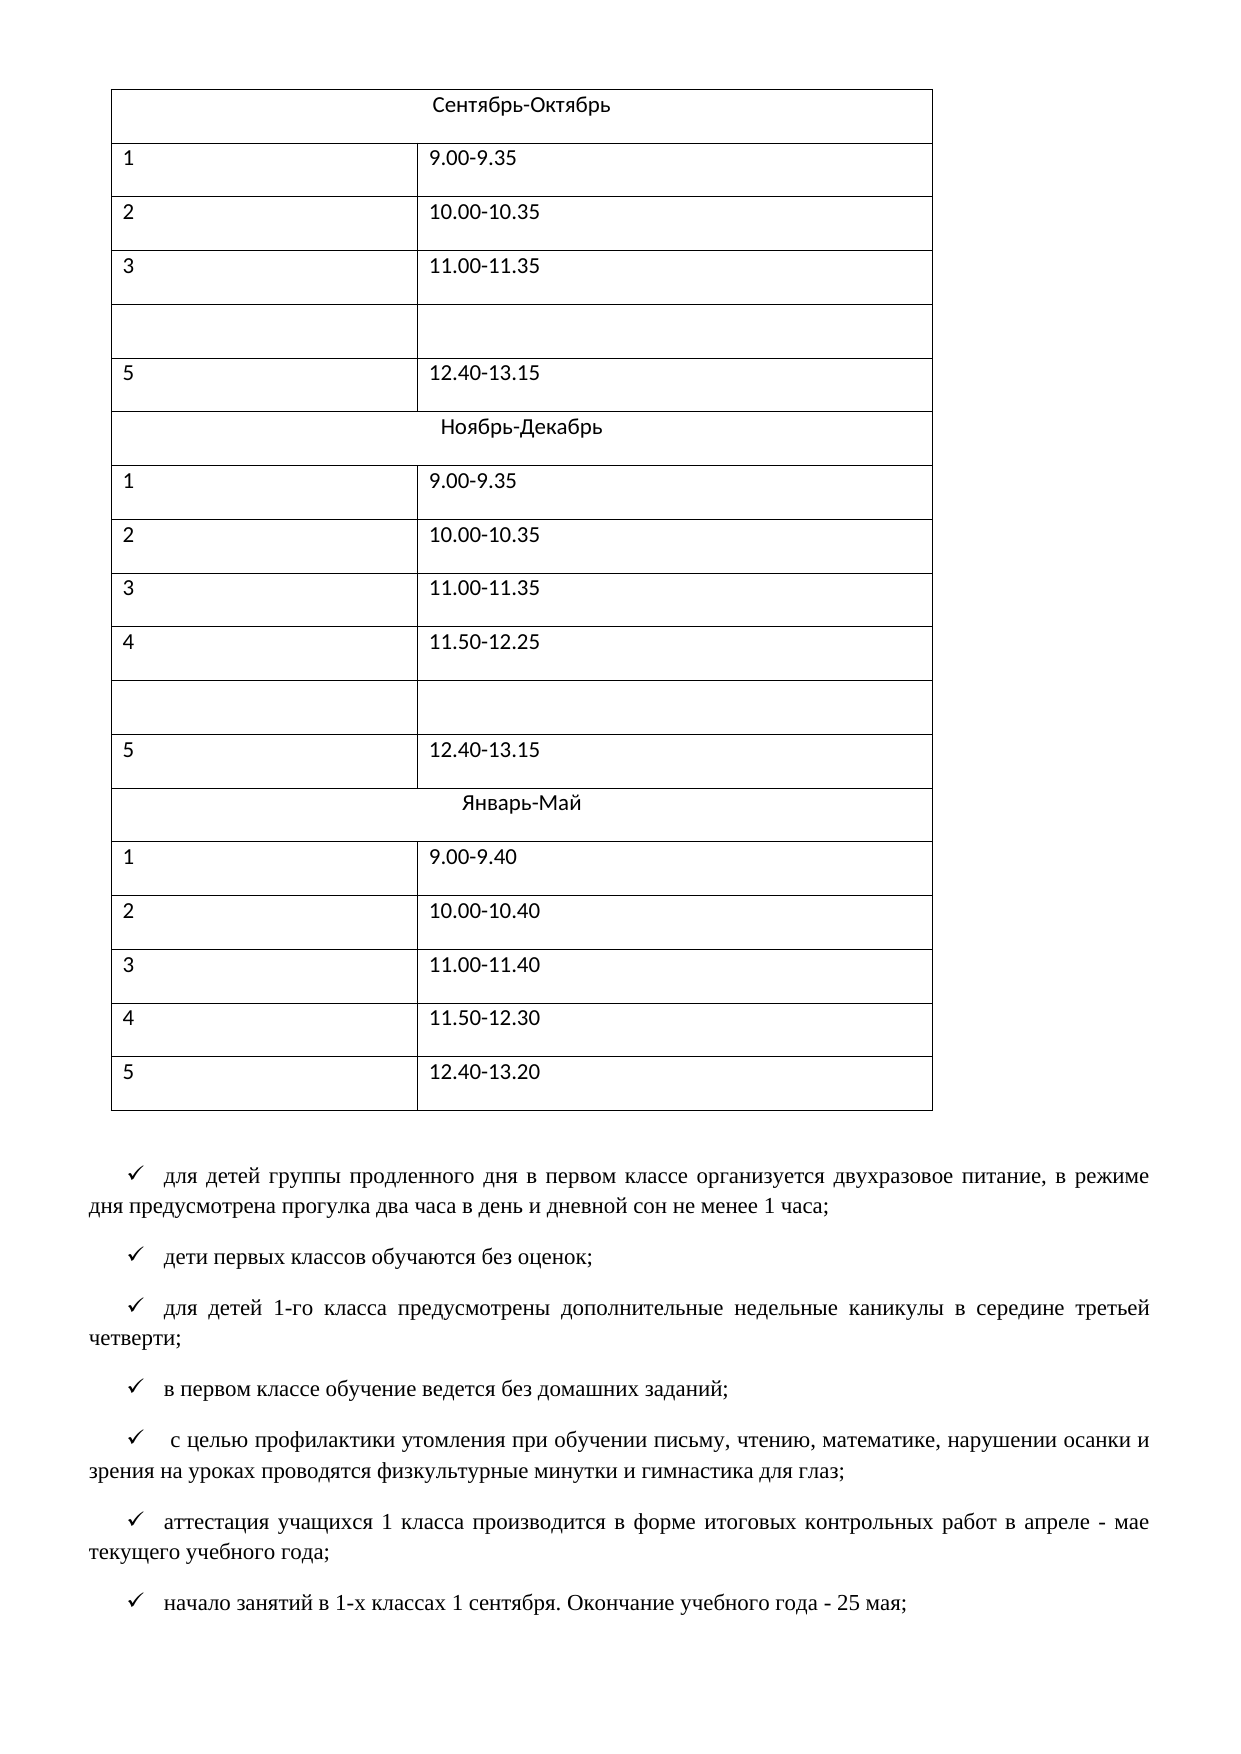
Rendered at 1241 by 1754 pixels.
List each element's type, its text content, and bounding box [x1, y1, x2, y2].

table_cell 11.00-11.35 [418, 574, 932, 626]
table_cell 4 [112, 627, 417, 680]
list начало занятий в 1-х классах 1 сентября. Окончание учебного года - 25 мая; [89, 1589, 1152, 1615]
table_cell 12.40-13.15 [418, 359, 932, 411]
table_cell [418, 681, 932, 734]
table_cell 1 [112, 842, 417, 895]
table_cell 11.00-11.35 [418, 251, 932, 304]
list для детей группы продленного дня в первом классе организуется двухразовое питание, в режиме дня предусмотрена прогулка два часа в день и дневной сон не менее 1 часа; [89, 1162, 1152, 1218]
table_cell 3 [112, 950, 417, 1002]
list дети первых классов обучаются без оценок; [89, 1243, 1152, 1269]
table_cell 10.00-10.35 [418, 520, 932, 572]
table_cell 2 [112, 520, 417, 572]
table_cell 1 [112, 144, 417, 196]
table_cell 5 [112, 359, 417, 411]
table_cell 2 [112, 197, 417, 250]
table_cell 4 [112, 1004, 417, 1056]
list аттестация учащихся 1 класса производится в форме итоговых контрольных работ в апреле - мае текущего учебного года; [89, 1508, 1152, 1564]
table_cell Январь-Май [112, 789, 932, 841]
table_cell 9.00-9.35 [418, 466, 932, 519]
table_cell 12.40-13.15 [418, 735, 932, 787]
list с целью профилактики утомления при обучении письму, чтению, математике, нарушении осанки и зрения на уроках проводятся физкультурные минутки и гимнастика для глаз; [89, 1427, 1152, 1483]
list в первом классе обучение ведется без домашних заданий; [89, 1376, 1152, 1402]
table_cell 12.40-13.20 [418, 1057, 932, 1110]
table_cell 3 [112, 251, 417, 304]
table_cell 10.00-10.40 [418, 896, 932, 949]
table_cell 11.00-11.40 [418, 950, 932, 1002]
table_cell 11.50-12.25 [418, 627, 932, 680]
table_cell 2 [112, 896, 417, 949]
table_header Сентябрь-Октябрь [112, 90, 932, 142]
table_cell 11.50-12.30 [418, 1004, 932, 1056]
list для детей 1-го класса предусмотрены дополнительные недельные каникулы в середине третьей четверти; [89, 1294, 1152, 1351]
table_cell Ноябрь-Декабрь [112, 412, 932, 465]
table_cell [418, 305, 932, 357]
table_cell 5 [112, 1057, 417, 1110]
table_cell [112, 305, 417, 357]
table_cell 9.00-9.35 [418, 144, 932, 196]
table_cell [112, 681, 417, 734]
table_cell 10.00-10.35 [418, 197, 932, 250]
table_cell 1 [112, 466, 417, 519]
table_cell 9.00-9.40 [418, 842, 932, 895]
table_cell 5 [112, 735, 417, 787]
table_cell 3 [112, 574, 417, 626]
